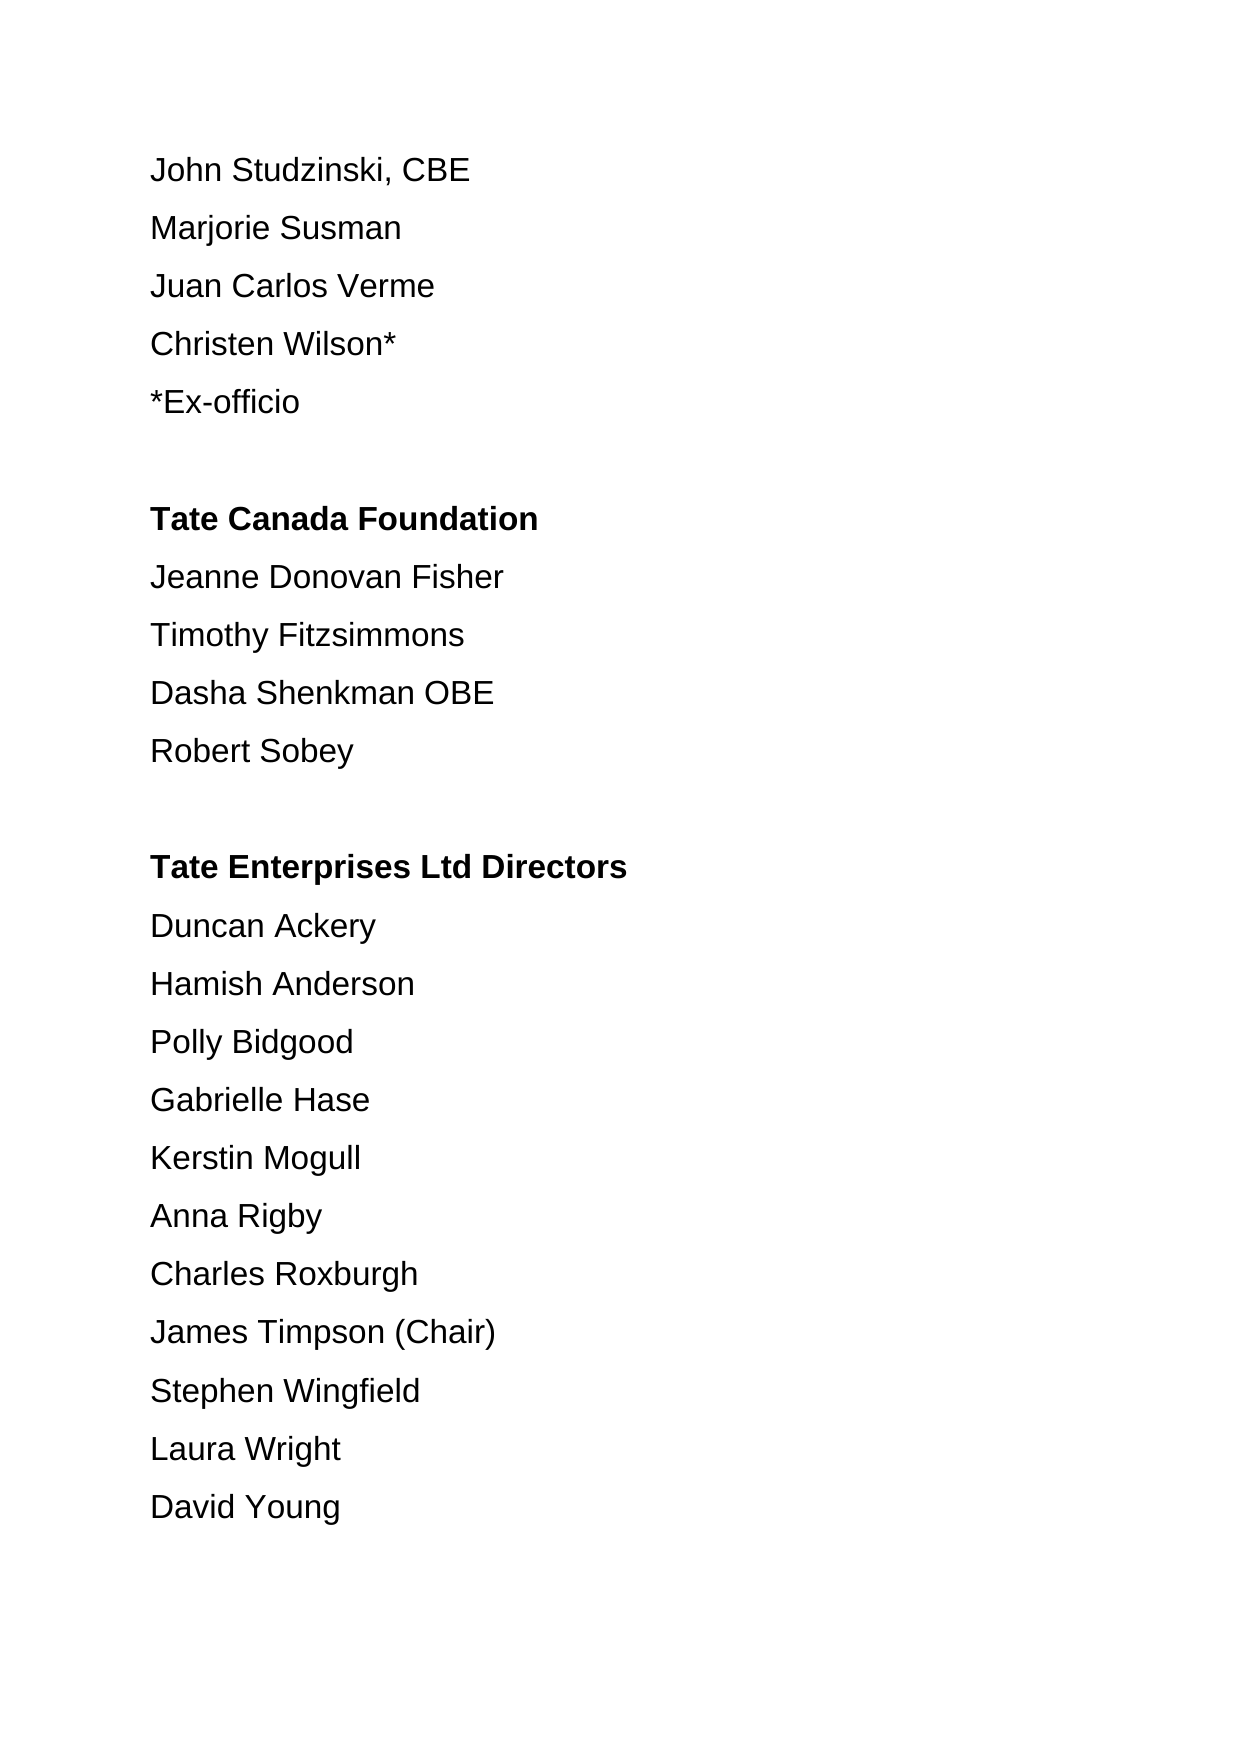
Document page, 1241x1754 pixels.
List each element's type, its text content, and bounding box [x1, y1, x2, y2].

text Christen Wilson* [150, 324, 1090, 363]
text Timothy Fitzsimmons [150, 615, 1090, 653]
text Robert Sobey [150, 731, 1090, 770]
text Tate Canada Foundation [150, 499, 1090, 537]
text Jeanne Donovan Fisher [150, 557, 1090, 595]
text Anna Rigby [150, 1196, 1090, 1235]
text Marjorie Susman [150, 208, 1090, 247]
text Kerstin Mogull [150, 1138, 1090, 1177]
text John Studzinski, CBE [150, 150, 1090, 188]
text James Timpson (Chair) [150, 1312, 1090, 1351]
text Stephen Wingfield [150, 1371, 1090, 1409]
text Laura Wright [150, 1429, 1090, 1467]
text Gabrielle Hase [150, 1080, 1090, 1118]
text Duncan Ackery [150, 906, 1090, 944]
text *Ex-officio [150, 382, 1090, 421]
text Juan Carlos Verme [150, 266, 1090, 305]
text Charles Roxburgh [150, 1254, 1090, 1293]
text David Young [150, 1487, 1090, 1525]
text Polly Bidgood [150, 1022, 1090, 1060]
text Hamish Anderson [150, 964, 1090, 1002]
text Dasha Shenkman OBE [150, 673, 1090, 712]
text Tate Enterprises Ltd Directors [150, 847, 1090, 886]
